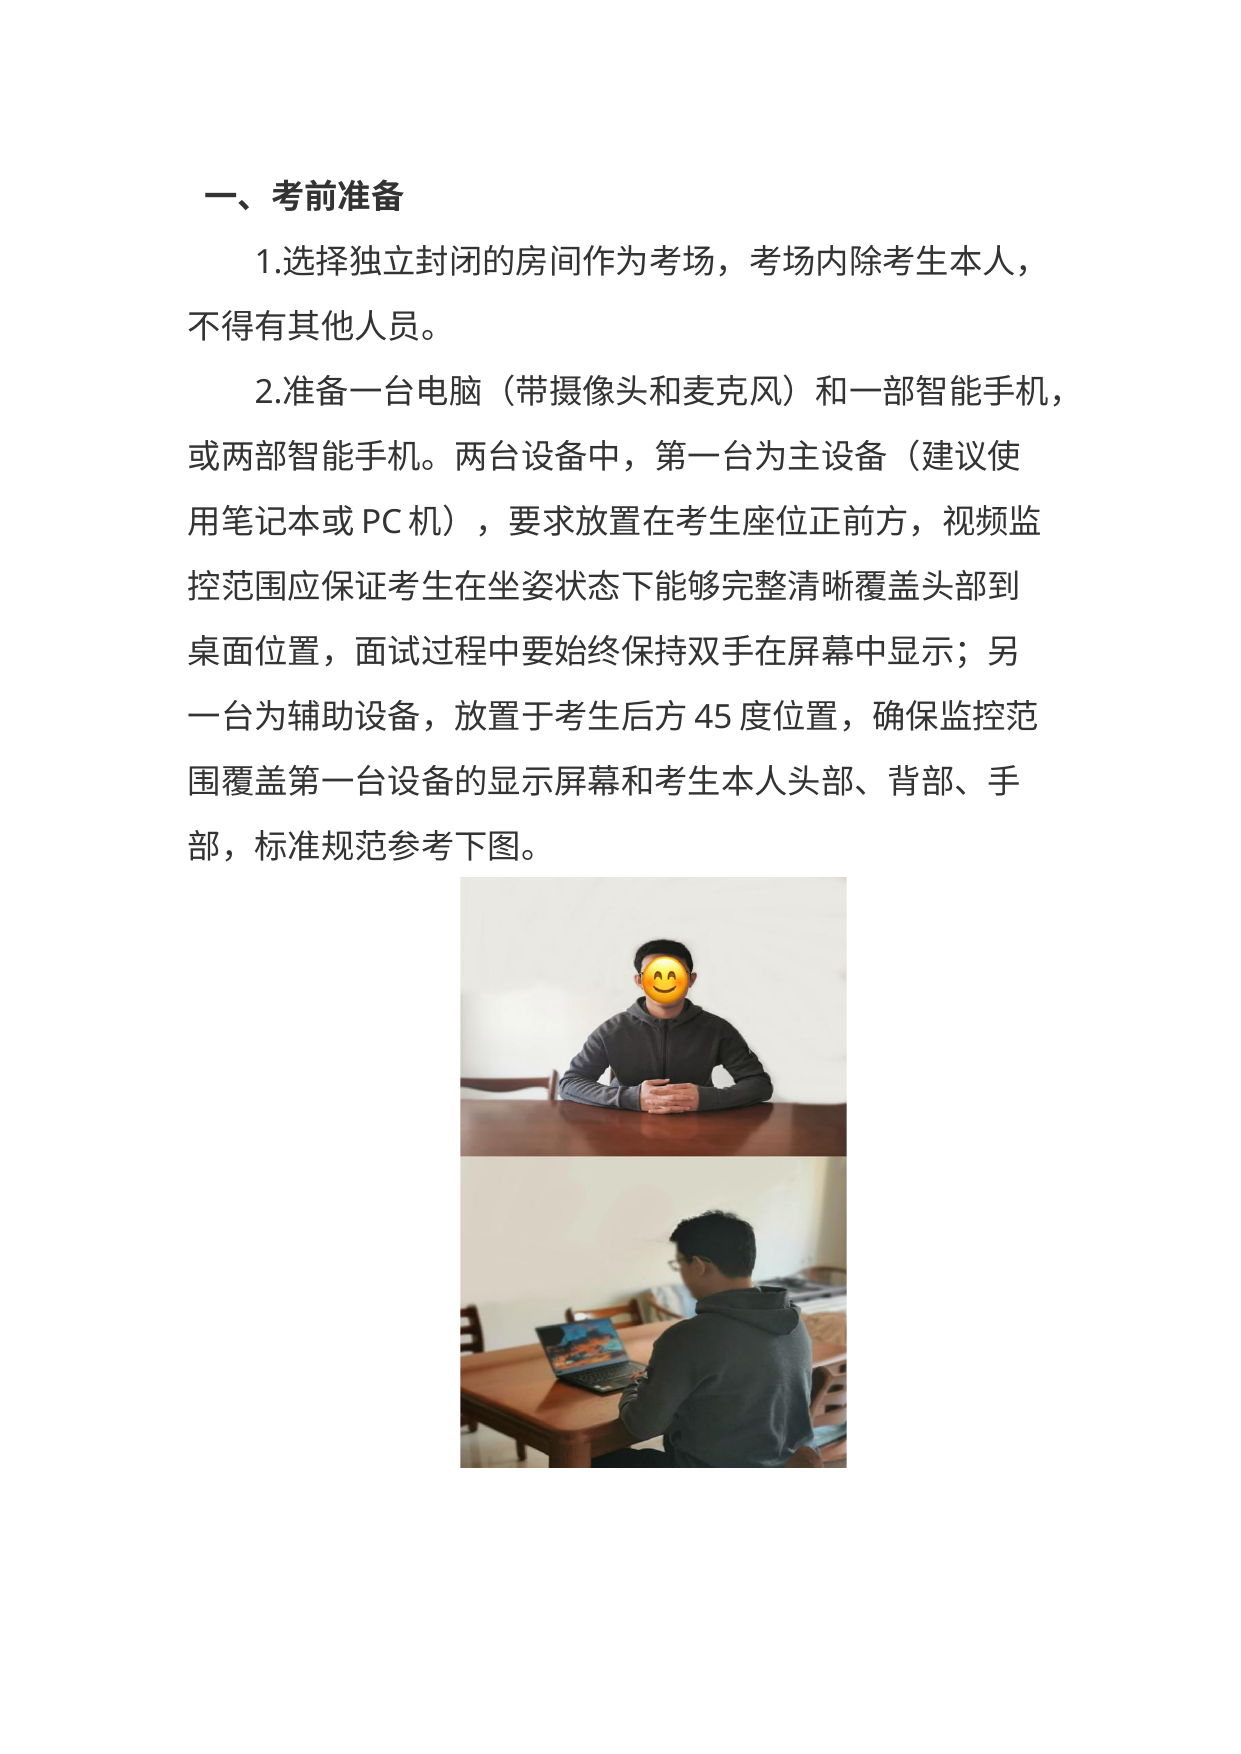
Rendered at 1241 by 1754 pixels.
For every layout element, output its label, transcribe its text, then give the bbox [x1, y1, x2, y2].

picture [460, 877, 847, 1468]
text 1.选择独立封闭的房间作为考场，考场内除考生本人，不得有其他人员。 [187, 227, 1053, 357]
text 一、考前准备 [187, 162, 1053, 227]
text 2.准备一台电脑（带摄像头和麦克风）和一部智能手机，或两部智能手机。两台设备中，第一台为主设备（建议使用笔记本或PC机），要求放置在考生座位正前方，视频监控范围应保证考生在坐姿状态下能够完整清晰覆盖头部到桌面位置，面试过程中要始终保持双手在屏幕中显示；另一台为辅助设备，放置于考生后方45度位置，确保监控范围覆盖第一台设备的显示屏幕和考生本人头部、背部、手部，标准规范参考下图。 [187, 357, 1053, 877]
